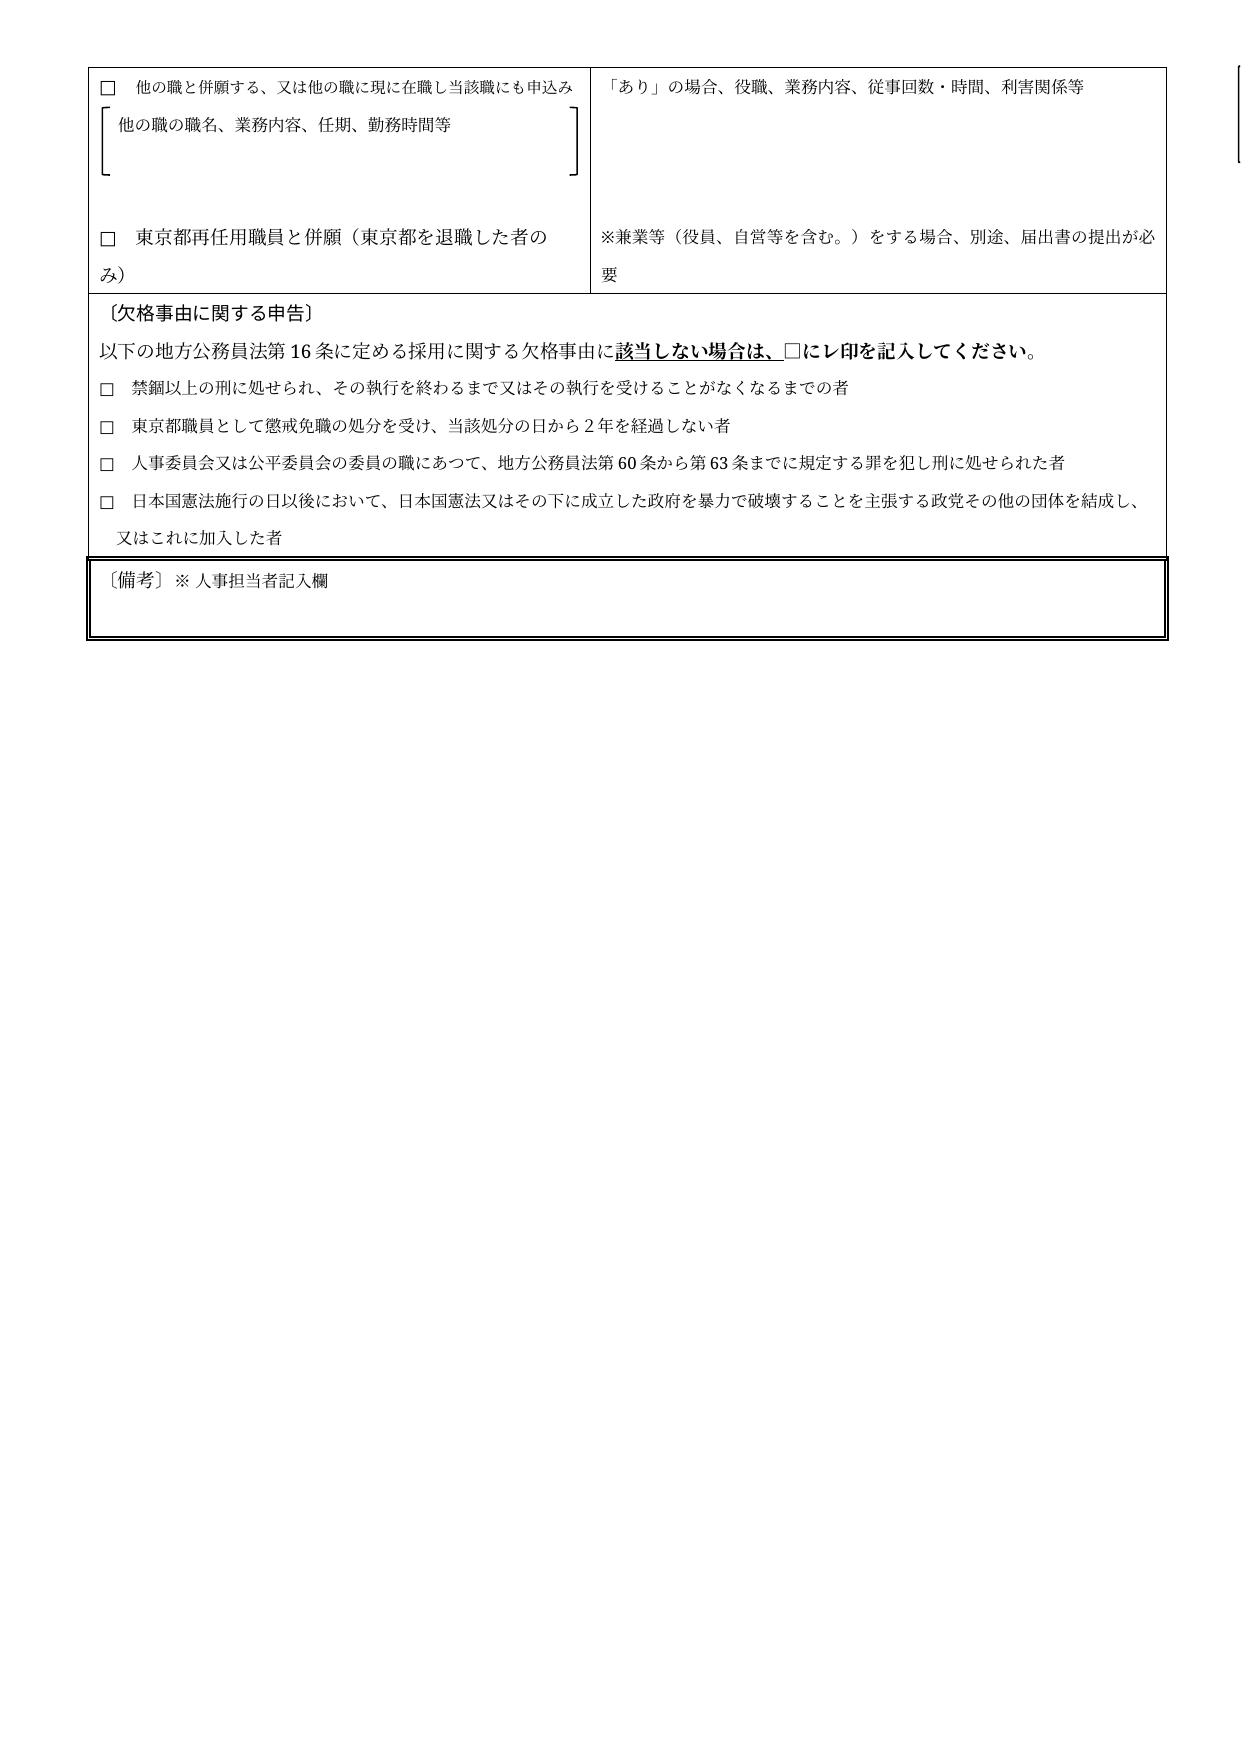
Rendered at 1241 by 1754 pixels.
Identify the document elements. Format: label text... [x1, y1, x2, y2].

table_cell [591, 68, 1166, 293]
table_cell 〔欠格事由に関する申告〕 以下の地方公務員法第16条に定める採用に関する欠格事由に該当しない場合は、□にレ印を記入してください。 □ 禁錮以上の刑に処せられ、その執行を終わるまで又はその執行を受けることがなくなるまでの者 □ 東京都職員として懲戒免職の処分を受け、当該処分の日から２年を経過しない者 □ 人事委員会又は公平委員会の委員の職にあつて、地方公務員法第60条から第63条までに規定する罪を犯し刑に処せられた者 □ 日本国憲法施行の日以後において、日本国憲法又はその下に成立した政府を暴力で破壊することを主張する政党その他の団体を結成し、 又はこれに加入した者 [89, 294, 1166, 556]
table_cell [89, 68, 590, 293]
table_cell 〔備考〕※ 人事担当者記入欄 [91, 561, 1164, 636]
